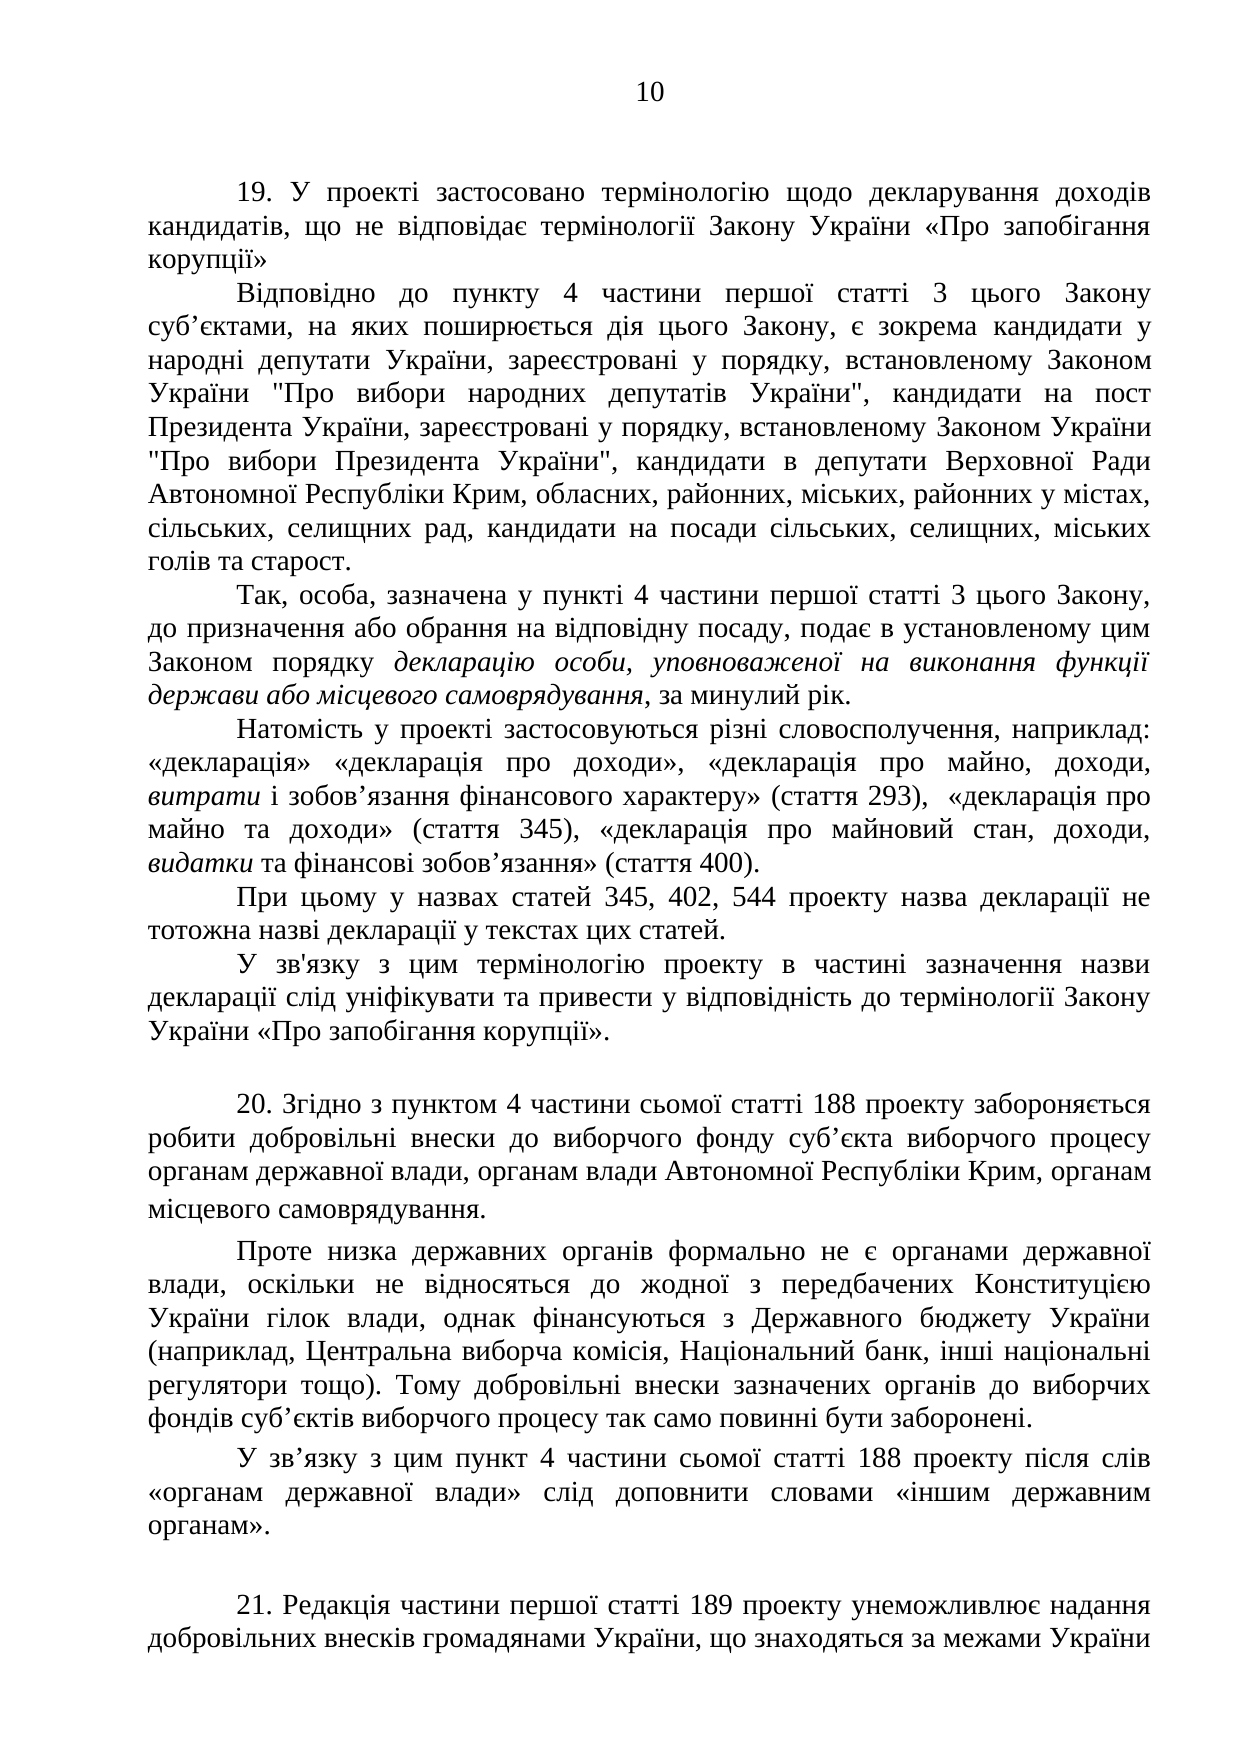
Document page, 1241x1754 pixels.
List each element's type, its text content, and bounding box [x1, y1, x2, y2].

text У зв’язку з цим пункт 4 частини сьомої статті 188 проекту після слів «органам державної влади» слід доповнити словами «іншим державним органам». [148, 1440, 1152, 1541]
text Натомість у проекті застосовуються різні словосполучення, наприклад: «декларація» «декларація про доходи», «декларація про майно, доходи, витрати і зобов’язання фінансового характеру» (стаття 293), «декларація про майно та доходи» (стаття 345), «декларація про майновий стан, доходи, видатки та фінансові зобов’язання» (стаття 400). [148, 711, 1152, 879]
text У зв'язку з цим термінологію проекту в частині зазначення назви декларації слід уніфікувати та привести у відповідність до термінології Закону України «Про запобігання корупції». [148, 946, 1152, 1046]
text 19. У проекті застосовано термінологію щодо декларування доходів кандидатів, що не відповідає термінології Закону України «Про запобігання корупції» [148, 174, 1152, 275]
text Відповідно до пункту 4 частини першої статті 3 цього Закону суб’єктами, на яких поширюється дія цього Закону, є зокрема кандидати у народні депутати України, зареєстровані у порядку, встановленому Законом України "Про вибори народних депутатів України", кандидати на пост Президента України, зареєстровані у порядку, встановленому Законом України "Про вибори Президента України", кандидати в депутати Верховної Ради Автономної Республіки Крим, обласних, районних, міських, районних у містах, сільських, селищних рад, кандидати на посади сільських, селищних, міських голів та старост. [148, 275, 1152, 577]
text Проте низка державних органів формально не є органами державної влади, оскільки не відносяться до жодної з передбачених Конституцією України гілок влади, однак фінансуються з Державного бюджету України (наприклад, Центральна виборча комісія, Національний банк, інші національні регулятори тощо). Тому добровільні внески зазначених органів до виборчих фондів суб’єктів виборчого процесу так само повинні бути заборонені. [148, 1233, 1152, 1434]
text 20. Згідно з пунктом 4 частини сьомої статті 188 проекту забороняється робити добровільні внески до виборчого фонду суб’єкта виборчого процесу органам державної влади, органам влади Автономної Республіки Крим, органам місцевого самоврядування. [148, 1086, 1152, 1227]
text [148, 1587, 1152, 1654]
text Так, особа, зазначена у пункті 4 частини першої статті 3 цього Закону, до призначення або обрання на відповідну посаду, подає в установленому цим Законом порядку декларацію особи, уповноваженої на виконання функції держави або місцевого самоврядування, за минулий рік. [148, 577, 1152, 711]
text При цьому у назвах статей 345, 402, 544 проекту назва декларації не тотожна назві декларації у текстах цих статей. [148, 879, 1152, 946]
